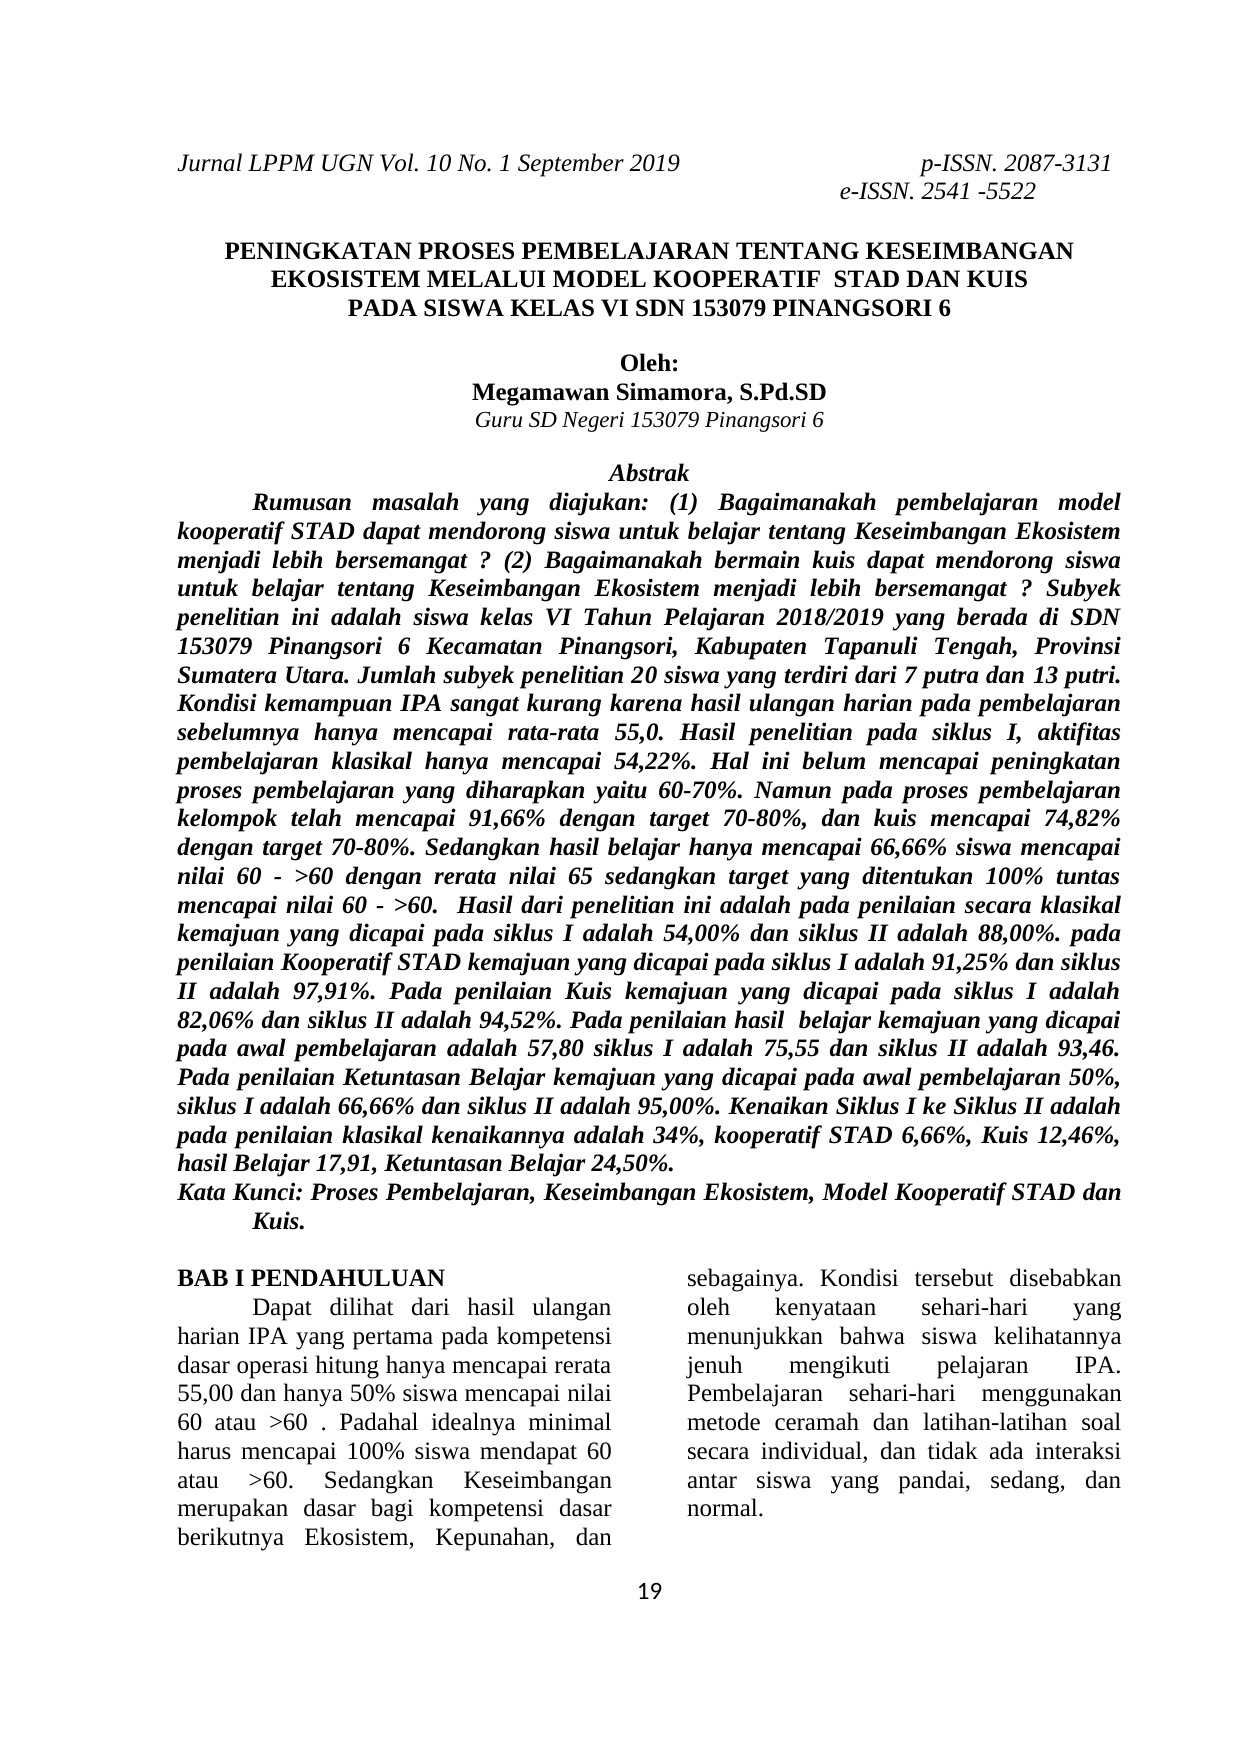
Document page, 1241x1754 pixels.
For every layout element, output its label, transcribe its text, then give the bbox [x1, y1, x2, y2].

text Dapat dilihat dari hasil ulangan harian IPA yang pertama pada kompetensi dasar operasi hitung hanya mencapai rerata 55,00 dan hanya 50% siswa mencapai nilai 60 atau >60 . Padahal idealnya minimal harus mencapai 100% siswa mendapat 60 atau >60. Sedangkan Keseimbangan merupakan dasar bagi kompetensi dasar berikutnya Ekosistem, Kepunahan, dan sebagainya. Kondisi tersebut disebabkan oleh kenyataan sehari-hari yang menunjukkan bahwa siswa kelihatannya jenuh mengikuti pelajaran IPA. Pembelajaran sehari-hari menggunakan metode ceramah dan latihan-latihan soal secara individual, dan tidak ada interaksi antar siswa yang pandai, sedang, dan normal. [687, 1263, 1122, 1522]
text Oleh: [177, 348, 1122, 377]
text Guru SD Negeri 153079 Pinangsori 6 [177, 406, 1122, 432]
text PADA SISWA KELAS VI SDN 153079 PINANGSORI 6 [177, 293, 1122, 322]
text PENINGKATAN PROSES PEMBELAJARAN TENTANG KESEIMBANGAN EKOSISTEM MELALUI MODEL KOOPERATIF STAD DAN KUIS [177, 236, 1122, 293]
text Dapat dilihat dari hasil ulangan harian IPA yang pertama pada kompetensi dasar operasi hitung hanya mencapai rerata 55,00 dan hanya 50% siswa mencapai nilai 60 atau >60 . Padahal idealnya minimal harus mencapai 100% siswa mendapat 60 atau >60. Sedangkan Keseimbangan merupakan dasar bagi kompetensi dasar berikutnya Ekosistem, Kepunahan, dan sebagainya. Kondisi tersebut disebabkan oleh kenyataan sehari-hari yang menunjukkan bahwa siswa kelihatannya jenuh mengikuti pelajaran IPA. Pembelajaran sehari-hari menggunakan metode ceramah dan latihan-latihan soal secara individual, dan tidak ada interaksi antar siswa yang pandai, sedang, dan normal. [177, 1292, 612, 1551]
text Megamawan Simamora, S.Pd.SD [177, 377, 1122, 406]
text BAB I PENDAHULUAN [177, 1263, 612, 1292]
text Kata Kunci: Proses Pembelajaran, Keseimbangan Ekosistem, Model Kooperatif STAD dan Kuis. [177, 1177, 1122, 1235]
text Rumusan masalah yang diajukan: (1) Bagaimanakah pembelajaran model kooperatif STAD dapat mendorong siswa untuk belajar tentang Keseimbangan Ekosistem menjadi lebih bersemangat ? (2) Bagaimanakah bermain kuis dapat mendorong siswa untuk belajar tentang Keseimbangan Ekosistem menjadi lebih bersemangat ? Subyek penelitian ini adalah siswa kelas VI Tahun Pelajaran 2018/2019 yang berada di SDN 153079 Pinangsori 6 Kecamatan Pinangsori, Kabupaten Tapanuli Tengah, Provinsi Sumatera Utara. Jumlah subyek penelitian 20 siswa yang terdiri dari 7 putra dan 13 putri. Kondisi kemampuan IPA sangat kurang karena hasil ulangan harian pada pembelajaran sebelumnya hanya mencapai rata-rata 55,0. Hasil penelitian pada siklus I, aktifitas pembelajaran klasikal hanya mencapai 54,22%. Hal ini belum mencapai peningkatan proses pembelajaran yang diharapkan yaitu 60-70%. Namun pada proses pembelajaran kelompok telah mencapai 91,66% dengan target 70-80%, dan kuis mencapai 74,82% dengan target 70-80%. Sedangkan hasil belajar hanya mencapai 66,66% siswa mencapai nilai 60 - >60 dengan rerata nilai 65 sedangkan target yang ditentukan 100% tuntas mencapai nilai 60 - >60. Hasil dari penelitian ini adalah pada penilaian secara klasikal kemajuan yang dicapai pada siklus I adalah 54,00% dan siklus II adalah 88,00%. pada penilaian Kooperatif STAD kemajuan yang dicapai pada siklus I adalah 91,25% dan siklus II adalah 97,91%. Pada penilaian Kuis kemajuan yang dicapai pada siklus I adalah 82,06% dan siklus II adalah 94,52%. Pada penilaian hasil belajar kemajuan yang dicapai pada awal pembelajaran adalah 57,80 siklus I adalah 75,55 dan siklus II adalah 93,46. Pada penilaian Ketuntasan Belajar kemajuan yang dicapai pada awal pembelajaran 50%, siklus I adalah 66,66% dan siklus II adalah 95,00%. Kenaikan Siklus I ke Siklus II adalah pada penilaian klasikal kenaikannya adalah 34%, kooperatif STAD 6,66%, Kuis 12,46%, hasil Belajar 17,91, Ketuntasan Belajar 24,50%. [177, 487, 1122, 1177]
text Abstrak [177, 458, 1122, 487]
